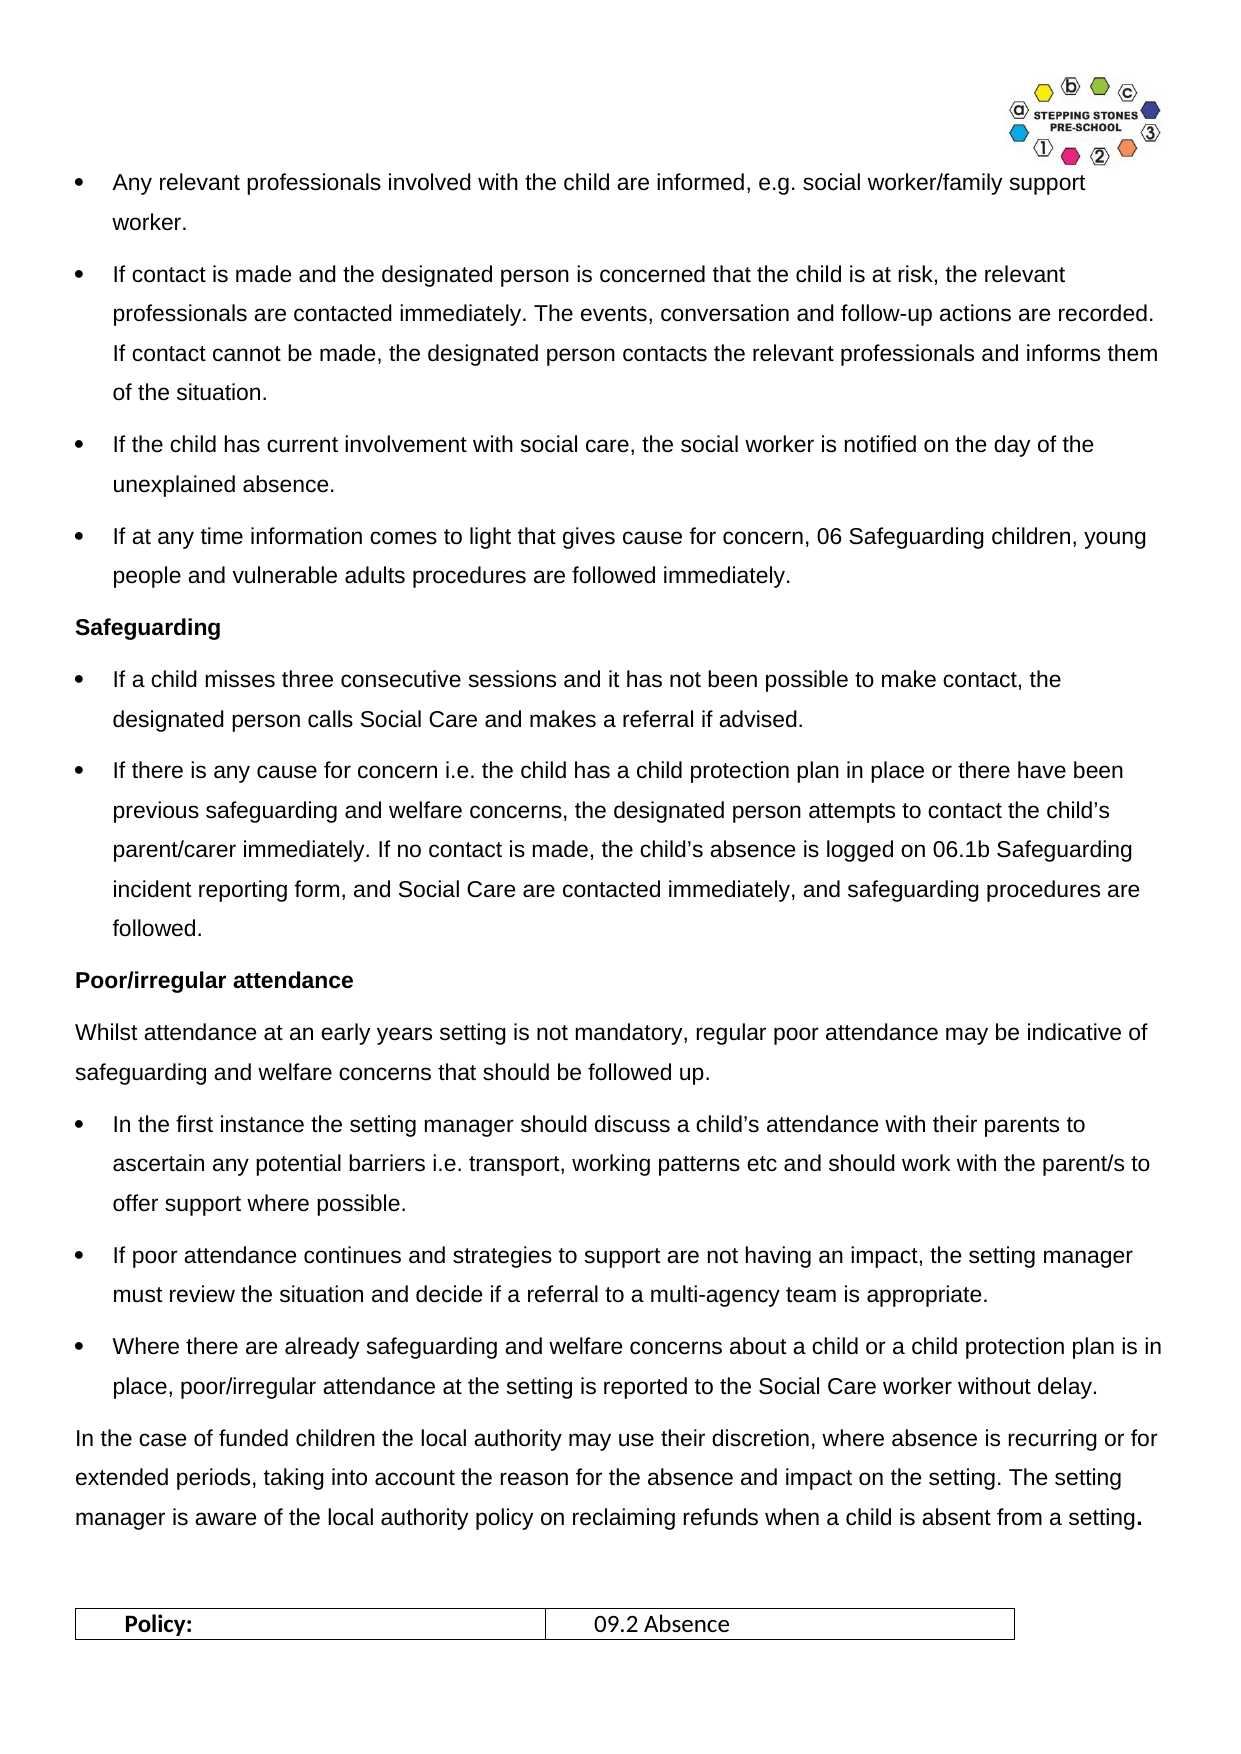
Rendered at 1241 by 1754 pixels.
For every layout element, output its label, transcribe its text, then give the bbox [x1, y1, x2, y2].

list If a child misses three consecutive sessions and it has not been possible to make contact, the designated person calls Social Care and makes a referral if advised. [75, 666, 1165, 732]
list In the first instance the setting manager should discuss a child’s attendance with their parents to ascertain any potential barriers i.e. transport, working patterns etc and should work with the parent/s to offer support where possible. [75, 1111, 1165, 1216]
list Any relevant professionals involved with the child are informed, e.g. social worker/family support worker. [75, 169, 1165, 235]
text Whilst attendance at an early years setting is not mandatory, regular poor attendance may be indicative of safeguarding and welfare concerns that should be followed up. [75, 1019, 1165, 1085]
text Safeguarding [75, 614, 1165, 640]
list If there is any cause for concern i.e. the child has a child protection plan in place or there have been previous safeguarding and welfare concerns, the designated person attempts to contact the child’s parent/carer immediately. If no contact is made, the child’s absence is logged on 06.1b Safeguarding incident reporting form, and Social Care are contacted immediately, and safeguarding procedures are followed. [75, 757, 1165, 942]
text In the case of funded children the local authority may use their discretion, where absence is recurring or for extended periods, taking into account the reason for the absence and impact on the setting. The setting manager is aware of the local authority policy on reclaiming refunds when a child is absent from a setting. [75, 1425, 1165, 1530]
picture [1003, 73, 1166, 170]
list If poor attendance continues and strategies to support are not having an impact, the setting manager must review the situation and decide if a referral to a multi-agency team is appropriate. [75, 1242, 1165, 1308]
table_header Policy: [76, 1609, 545, 1639]
list If the child has current involvement with social care, the social worker is notified on the day of the unexplained absence. [75, 431, 1165, 497]
list If contact is made and the designated person is concerned that the child is at risk, the relevant professionals are contacted immediately. The events, conversation and follow-up actions are recorded. If contact cannot be made, the designated person contacts the relevant professionals and informs them of the situation. [75, 261, 1165, 406]
text Poor/irregular attendance [75, 967, 1165, 994]
list Where there are already safeguarding and welfare concerns about a child or a child protection plan is in place, poor/irregular attendance at the setting is reported to the Social Care worker without delay. [75, 1333, 1165, 1399]
table_header 09.2 Absence [546, 1609, 1014, 1639]
list If at any time information comes to light that gives cause for concern, 06 Safeguarding children, young people and vulnerable adults procedures are followed immediately. [75, 523, 1165, 588]
